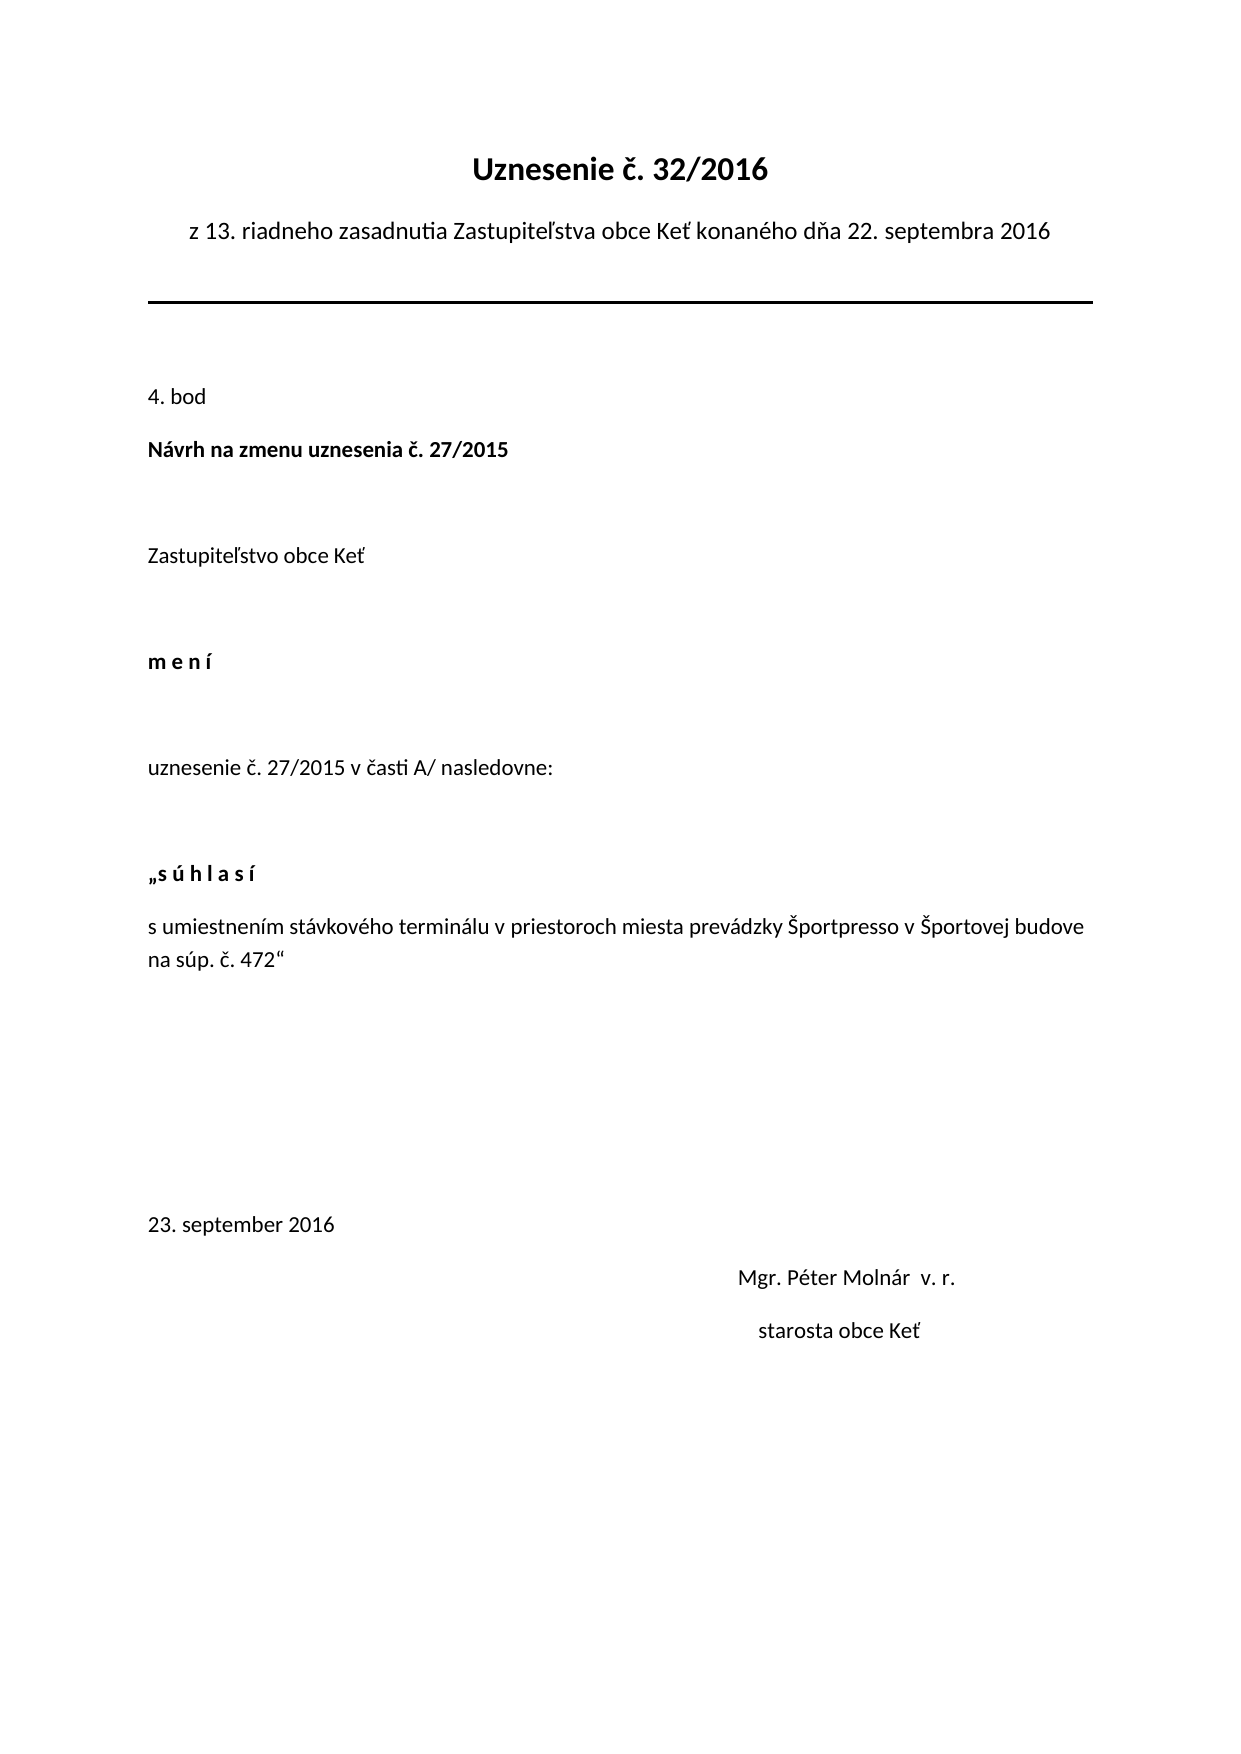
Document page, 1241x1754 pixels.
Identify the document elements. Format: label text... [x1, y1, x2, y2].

text m e n í [148, 647, 1093, 675]
text Návrh na zmenu uznesenia č. 27/2015 [148, 435, 1093, 463]
text uznesenie č. 27/2015 v časti A/ nasledovne: [148, 753, 1093, 781]
text s umiestnením stávkového terminálu v priestoroch miesta prevádzky Športpresso v Športovej budove na súp. č. 472“ [148, 912, 1093, 973]
text starosta obce Keť [664, 1316, 1093, 1344]
text „s ú h l a s í [148, 859, 1093, 887]
text Zastupiteľstvo obce Keť [148, 541, 1093, 569]
text 4. bod [148, 382, 1093, 410]
text z 13. riadneho zasadnutia Zastupiteľstva obce Keť konaného dňa 22. septembra 2016 [148, 215, 1093, 246]
text 23. september 2016 [148, 1210, 1093, 1238]
text Uznesenie č. 32/2016 [148, 148, 1093, 188]
text Mgr. Péter Molnár v. r. [664, 1263, 1093, 1291]
